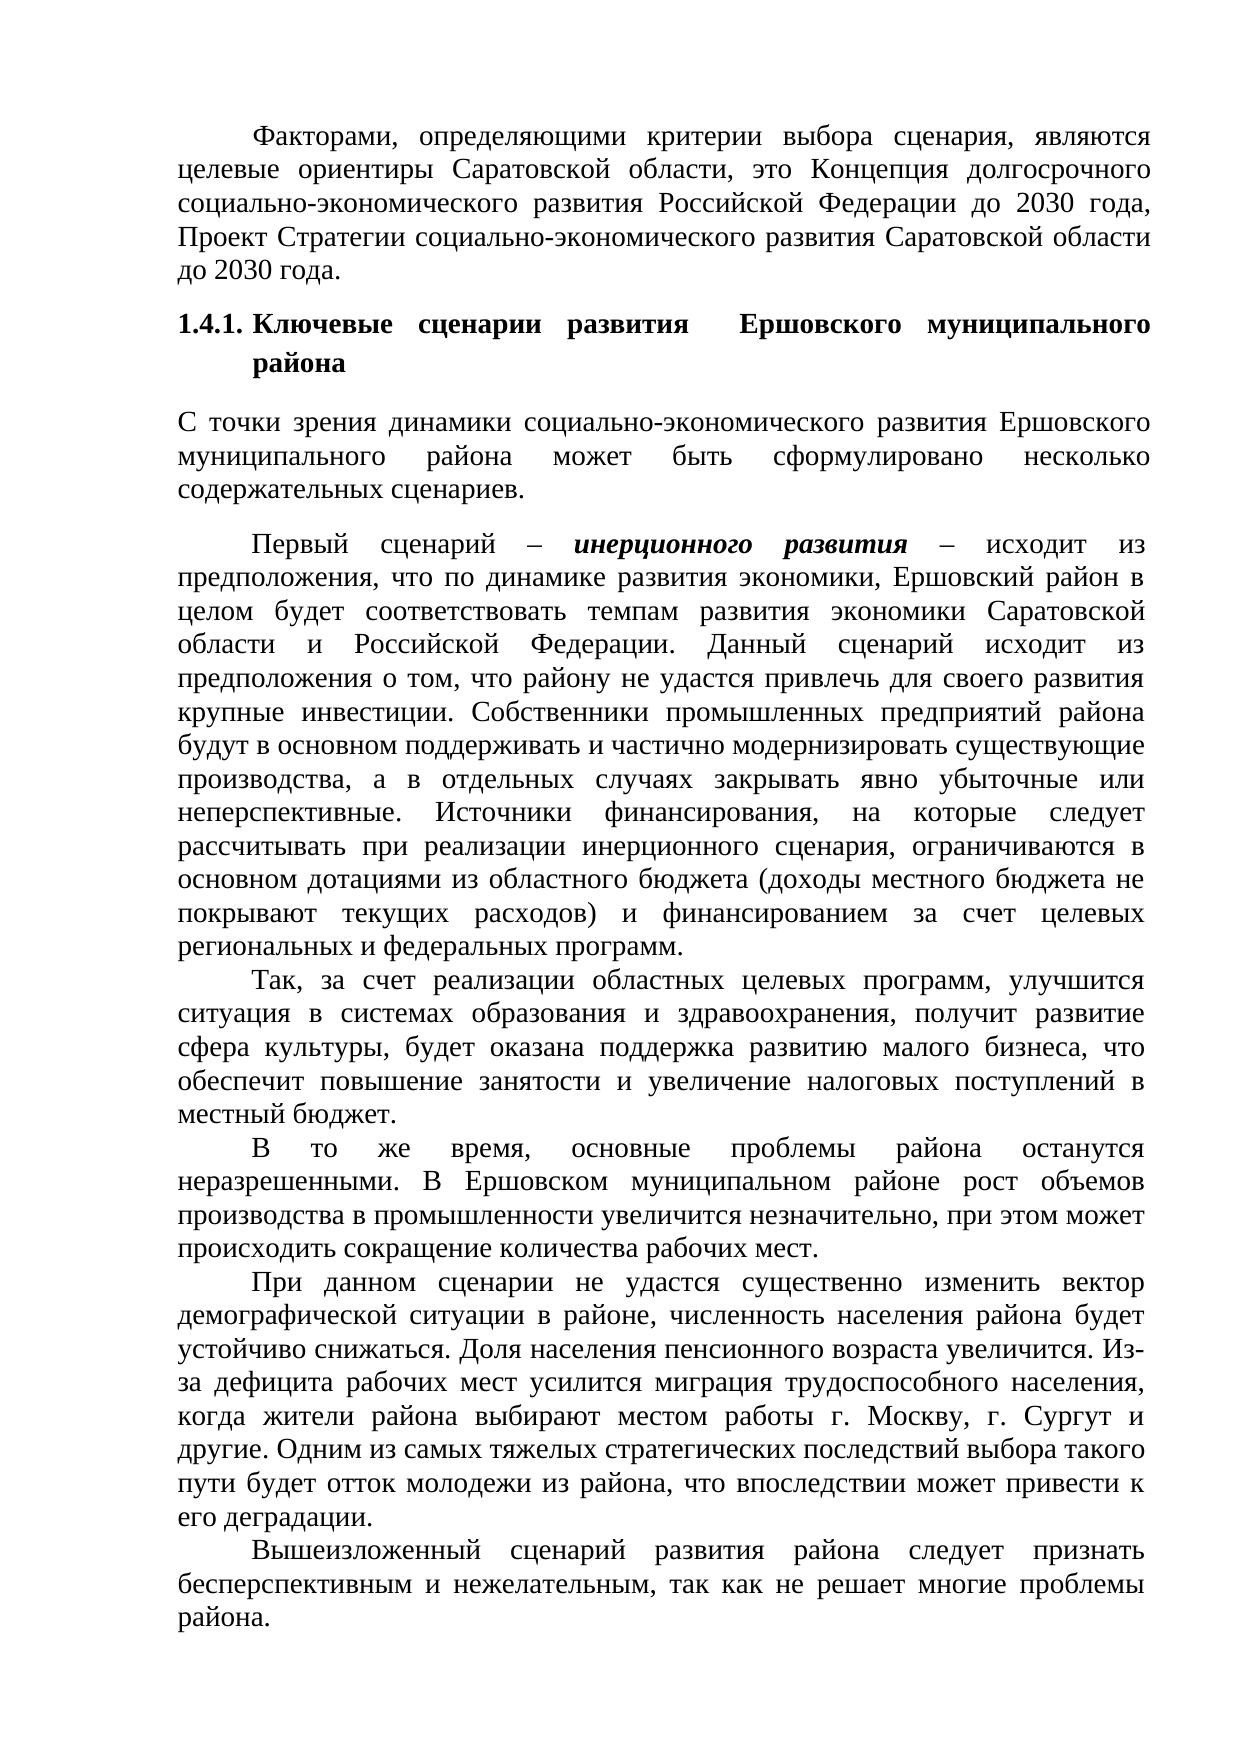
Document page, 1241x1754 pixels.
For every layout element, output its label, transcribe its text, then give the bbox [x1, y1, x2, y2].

list Ключевые сценарии развития Ершовского муниципального района [177, 307, 1152, 379]
text Первый сценарий – инерционного развития – исходит из предположения, что по динамике развития экономики, Ершовский район в целом будет соответствовать темпам развития экономики Саратовской области и Российской Федерации. Данный сценарий исходит из предположения о том, что району не удастся привлечь для своего развития крупные инвестиции. Собственники промышленных предприятий района будут в основном поддерживать и частично модернизировать существующие производства, а в отдельных случаях закрывать явно убыточные или неперспективные. Источники финансирования, на которые следует рассчитывать при реализации инерционного сценария, ограничиваются в основном дотациями из областного бюджета (доходы местного бюджета не покрывают текущих расходов) и финансированием за счет целевых региональных и федеральных программ. [177, 526, 1146, 962]
list С точки зрения динамики социально-экономического развития Ершовского муниципального района может быть сформулировано несколько содержательных сценариев. [177, 404, 1152, 505]
text При данном сценарии не удастся существенно изменить вектор демографической ситуации в районе, численность населения района будет устойчиво снижаться. Доля населения пенсионного возраста увеличится. Из-за дефицита рабочих мест усилится миграция трудоспособного населения, когда жители района выбирают местом работы г. Москву, г. Сургут и другие. Одним из самых тяжелых стратегических последствий выбора такого пути будет отток молодежи из района, что впоследствии может привести к его деградации. [177, 1264, 1146, 1532]
text В то же время, основные проблемы района останутся неразрешенными. В Ершовском муниципальном районе рост объемов производства в промышленности увеличится незначительно, при этом может происходить сокращение количества рабочих мест. [177, 1130, 1146, 1264]
text Факторами, определяющими критерии выбора сценария, являются целевые ориентиры Саратовской области, это Концепция долгосрочного социально-экономического развития Российской Федерации до 2030 года, Проект Стратегии социально-экономического развития Саратовской области до 2030 года. [177, 118, 1152, 286]
text Так, за счет реализации областных целевых программ, улучшится ситуация в системах образования и здравоохранения, получит развитие сфера культуры, будет оказана поддержка развитию малого бизнеса, что обеспечит повышение занятости и увеличение налоговых поступлений в местный бюджет. [177, 962, 1146, 1130]
text Вышеизложенный сценарий развития района следует признать бесперспективным и нежелательным, так как не решает многие проблемы района. [177, 1532, 1146, 1633]
